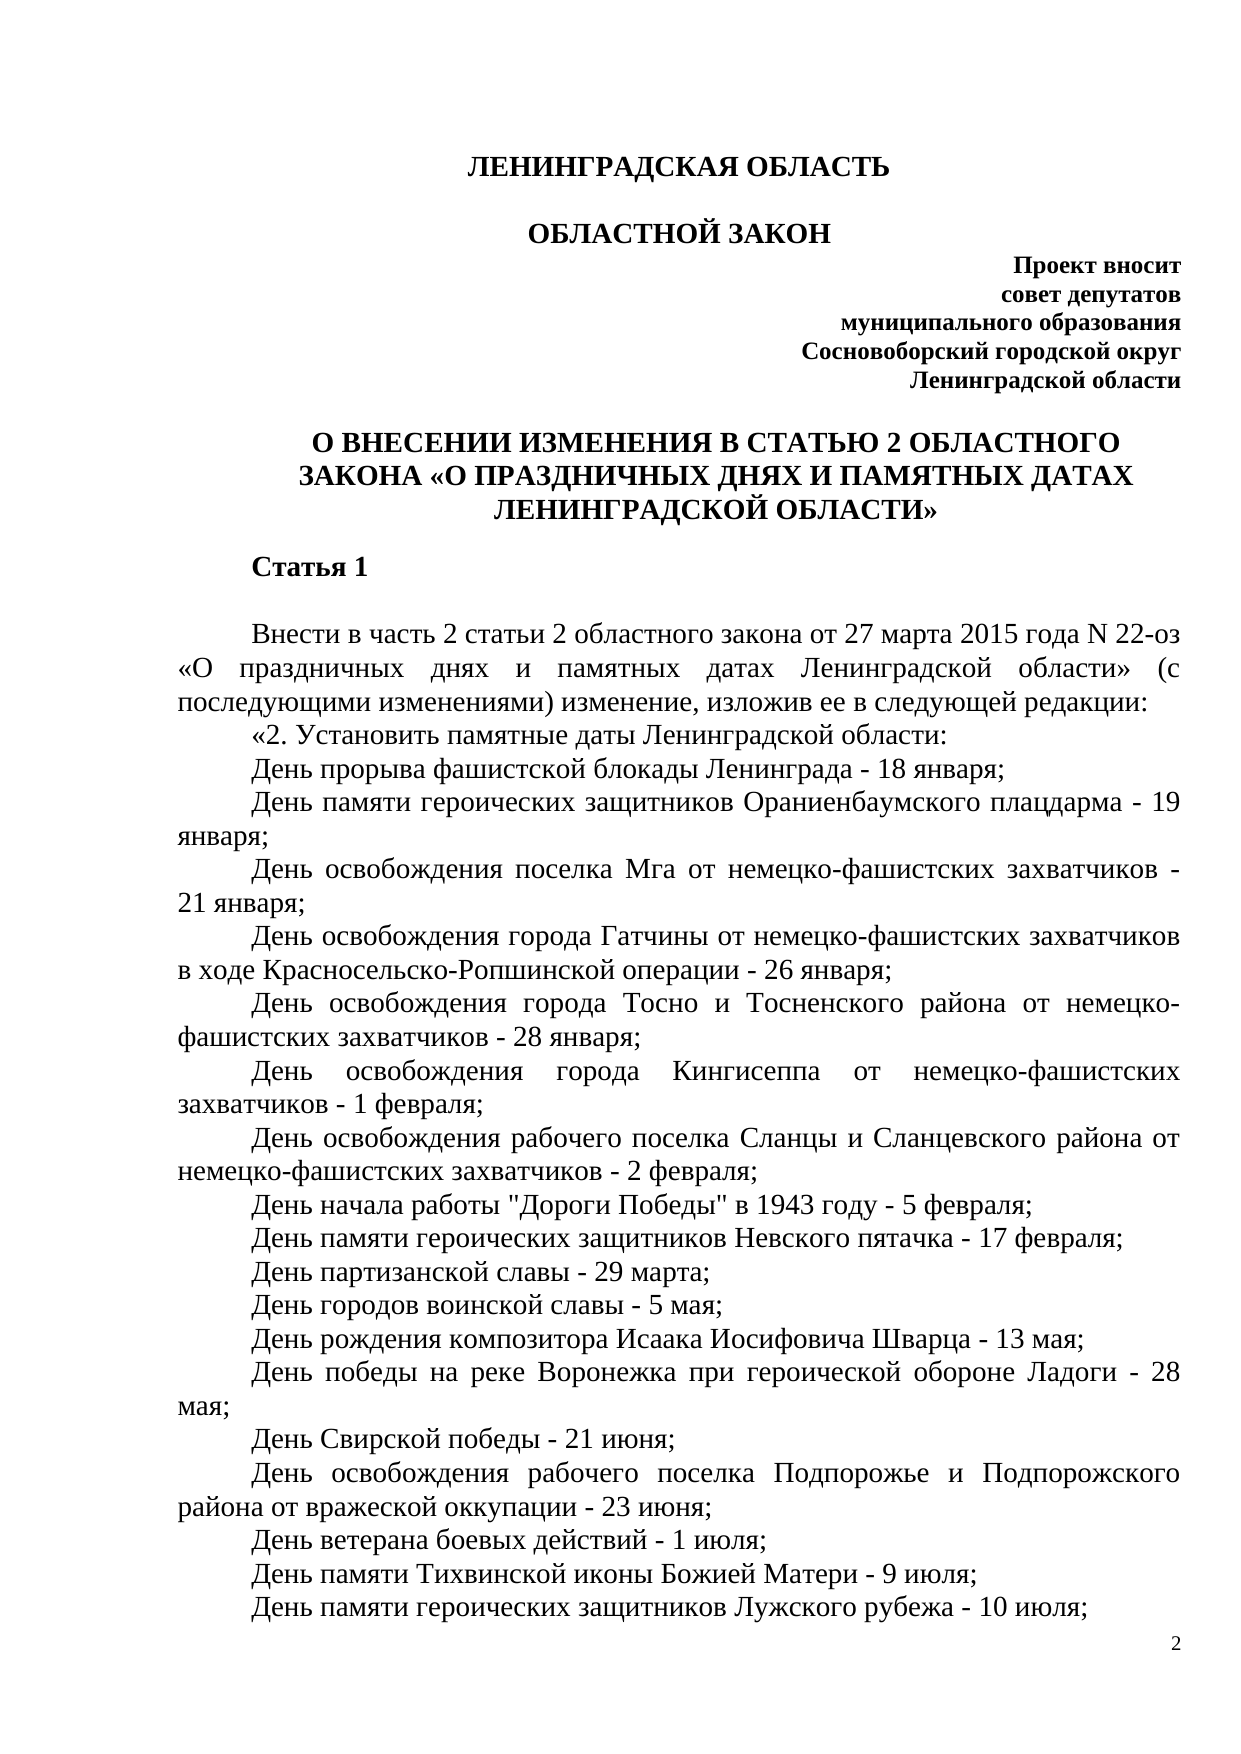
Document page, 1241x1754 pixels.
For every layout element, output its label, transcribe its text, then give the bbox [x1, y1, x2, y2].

text О ВНЕСЕНИИ ИЗМЕНЕНИЯ В СТАТЬЮ 2 ОБЛАСТНОГО [177, 425, 1181, 458]
text совет депутатов [177, 279, 1181, 307]
text День освобождения города Гатчины от немецко-фашистских захватчиков в ходе Красносельско-Ропшинской операции - 26 января; [177, 918, 1181, 986]
text День прорыва фашистской блокады Ленинграда - 18 января; [177, 751, 1181, 784]
text День городов воинской славы - 5 мая; [177, 1287, 1181, 1321]
text День памяти Тихвинской иконы Божией Матери - 9 июля; [177, 1556, 1181, 1589]
text День партизанской славы - 29 марта; [177, 1254, 1181, 1287]
text День памяти героических защитников Невского пятачка - 17 февраля; [177, 1220, 1181, 1254]
text «2. Установить памятные даты Ленинградской области: [177, 717, 1181, 751]
text ОБЛАСТНОЙ ЗАКОН [177, 216, 1181, 250]
text День рождения композитора Исаака Иосифовича Шварца - 13 мая; [177, 1321, 1181, 1354]
text День освобождения города Кингисеппа от немецко-фашистских захватчиков - 1 февраля; [177, 1053, 1181, 1120]
text День начала работы "Дороги Победы" в 1943 году - 5 февраля; [177, 1187, 1181, 1220]
text ЛЕНИНГРАДСКОЙ ОБЛАСТИ» [177, 492, 1181, 525]
text День освобождения города Тосно и Тосненского района от немецко-фашистских захватчиков - 28 января; [177, 986, 1181, 1053]
text День освобождения рабочего поселка Сланцы и Сланцевского района от немецко-фашистских захватчиков - 2 февраля; [177, 1120, 1181, 1187]
text Сосновоборский городской округ [177, 336, 1181, 365]
text День победы на реке Воронежка при героической обороне Ладоги - 28 мая; [177, 1354, 1181, 1422]
text ЛЕНИНГРАДСКАЯ ОБЛАСТЬ [177, 149, 1181, 183]
text День Свирской победы - 21 июня; [177, 1422, 1181, 1455]
text Ленинградской области [177, 365, 1181, 394]
text Внести в часть 2 статьи 2 областного закона от 27 марта 2015 года N 22-оз «О праздничных днях и памятных датах Ленинградской области» (с последующими изменениями) изменение, изложив ее в следующей редакции: [177, 617, 1181, 717]
text Проект вносит [177, 250, 1181, 279]
text муниципального образования [177, 307, 1181, 336]
text День памяти героических защитников Лужского рубежа - 10 июля; [177, 1589, 1181, 1623]
text День освобождения поселка Мга от немецко-фашистских захватчиков - 21 января; [177, 851, 1181, 918]
text ЗАКОНА «О ПРАЗДНИЧНЫХ ДНЯХ И ПАМЯТНЫХ ДАТАХ [177, 458, 1181, 492]
text День памяти героических защитников Ораниенбаумского плацдарма - 19 января; [177, 784, 1181, 851]
text День освобождения рабочего поселка Подпорожье и Подпорожского района от вражеской оккупации - 23 июня; [177, 1455, 1181, 1522]
text День ветерана боевых действий - 1 июля; [177, 1522, 1181, 1556]
text Статья 1 [177, 549, 1181, 583]
